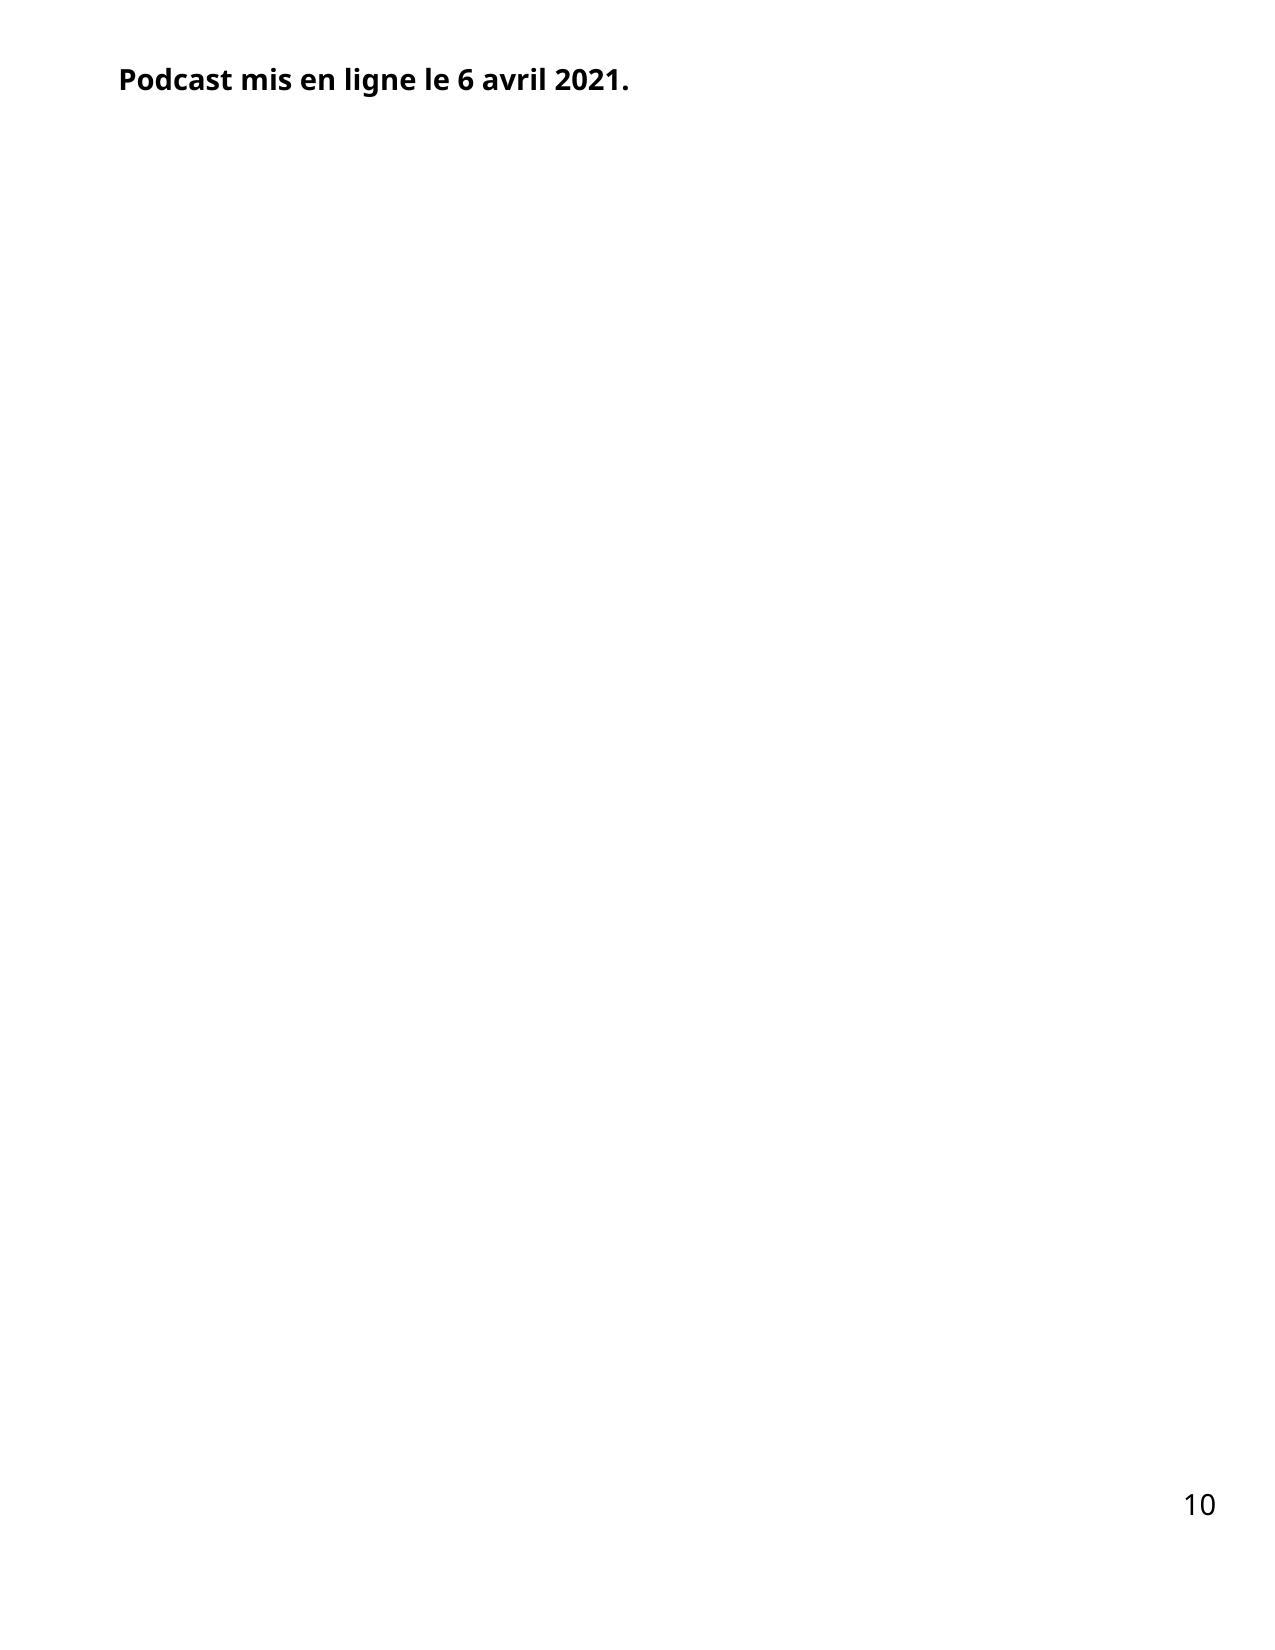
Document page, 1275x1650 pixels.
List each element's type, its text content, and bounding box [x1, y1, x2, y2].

text Podcast mis en ligne le 6 avril 2021. [118, 59, 1216, 99]
